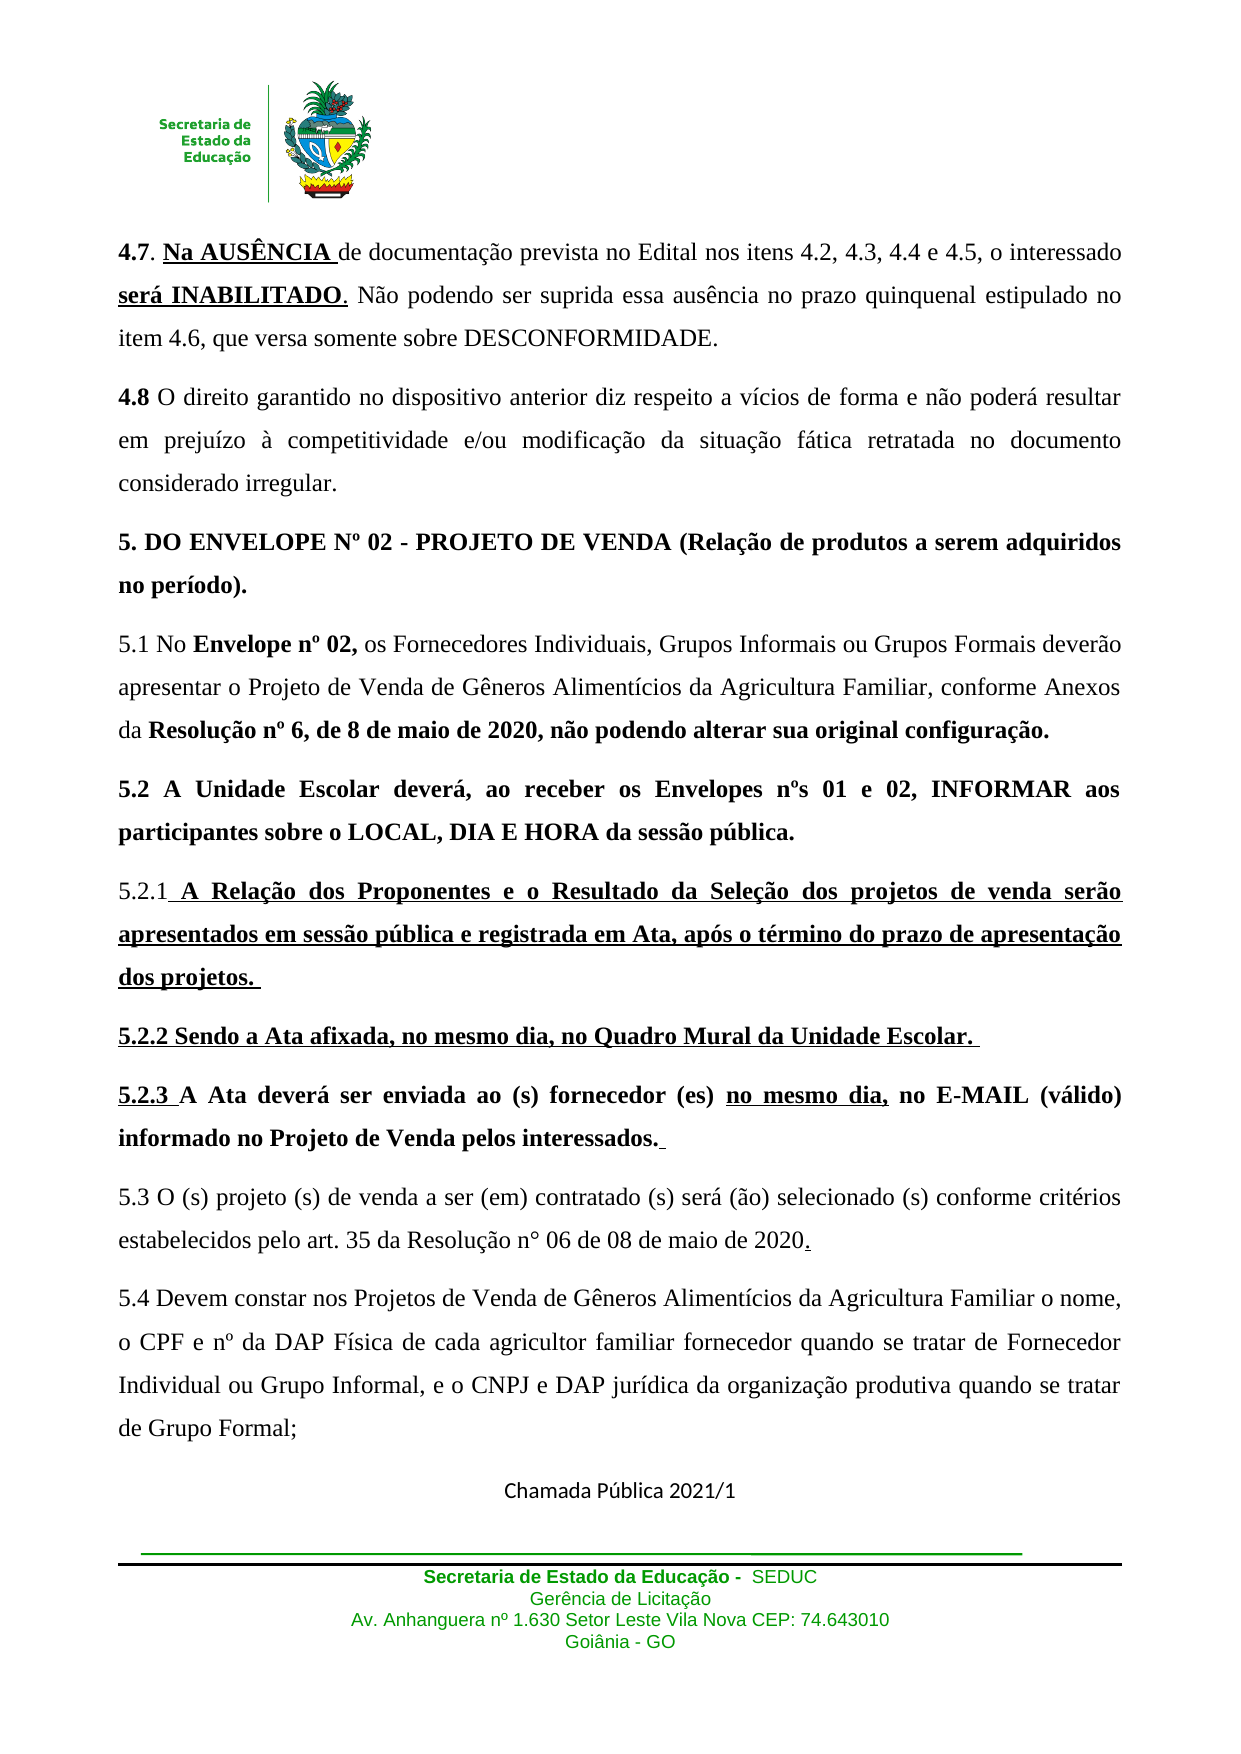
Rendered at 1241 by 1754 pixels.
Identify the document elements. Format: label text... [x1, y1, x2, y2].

text 5.2.3 A Ata deverá ser enviada ao (s) fornecedor (es) no mesmo dia, no E-MAIL (válido) informado no Projeto de Venda pelos interessados. [118, 1080, 1122, 1152]
text 5.2.1 A Relação dos Proponentes e o Resultado da Seleção dos projetos de venda serão apresentados em sessão pública e registrada em Ata, após o término do prazo de apresentação dos projetos. [118, 946, 1122, 991]
text 5.1 No Envelope nº 02, os Fornecedores Individuais, Grupos Informais ou Grupos Formais deverão apresentar o Projeto de Venda de Gêneros Alimentícios da Agricultura Familiar, conforme Anexos da Resolução nº 6, de 8 de maio de 2020, não podendo alterar sua original configuração. [118, 629, 1122, 744]
text 5. DO ENVELOPE Nº 02 - PROJETO DE VENDA (Relação de produtos a serem adquiridos no período). [118, 527, 1122, 599]
text 5.3 O (s) projeto (s) de venda a ser (em) contratado (s) será (ão) selecionado (s) conforme critérios estabelecidos pelo art. 35 da Resolução n° 06 de 08 de maio de 2020. [118, 1182, 1122, 1253]
picture [118, 73, 412, 210]
text 4.8 O direito garantido no dispositivo anterior diz respeito a vícios de forma e não poderá resultar em prejuízo à competitividade e/ou modificação da situação fática retratada no documento considerado irregular. [118, 382, 1122, 497]
text 5.2.1 A Relação dos Proponentes e o Resultado da Seleção dos projetos de venda serão apresentados em sessão pública e registrada em Ata, após o término do prazo de apresentação dos projetos. [118, 876, 1122, 944]
text 5.4 Devem constar nos Projetos de Venda de Gêneros Alimentícios da Agricultura Familiar o nome, o CPF e nº da DAP Física de cada agricultor familiar fornecedor quando se tratar de Fornecedor Individual ou Grupo Informal, e o CNPJ e DAP jurídica da organização produtiva quando se tratar de Grupo Formal; [118, 1283, 1122, 1442]
text 4.7. Na AUSÊNCIA de documentação prevista no Edital nos itens 4.2, 4.3, 4.4 e 4.5, o interessado será INABILITADO. Não podendo ser suprida essa ausência no prazo quinquenal estipulado no item 4.6, que versa somente sobre DESCONFORMIDADE. [118, 237, 1122, 352]
text 5.2.2 Sendo a Ata afixada, no mesmo dia, no Quadro Mural da Unidade Escolar. [118, 1021, 1122, 1050]
text 5.2 A Unidade Escolar deverá, ao receber os Envelopes nºs 01 e 02, INFORMAR aos participantes sobre o LOCAL, DIA E HORA da sessão pública. [118, 774, 1122, 846]
